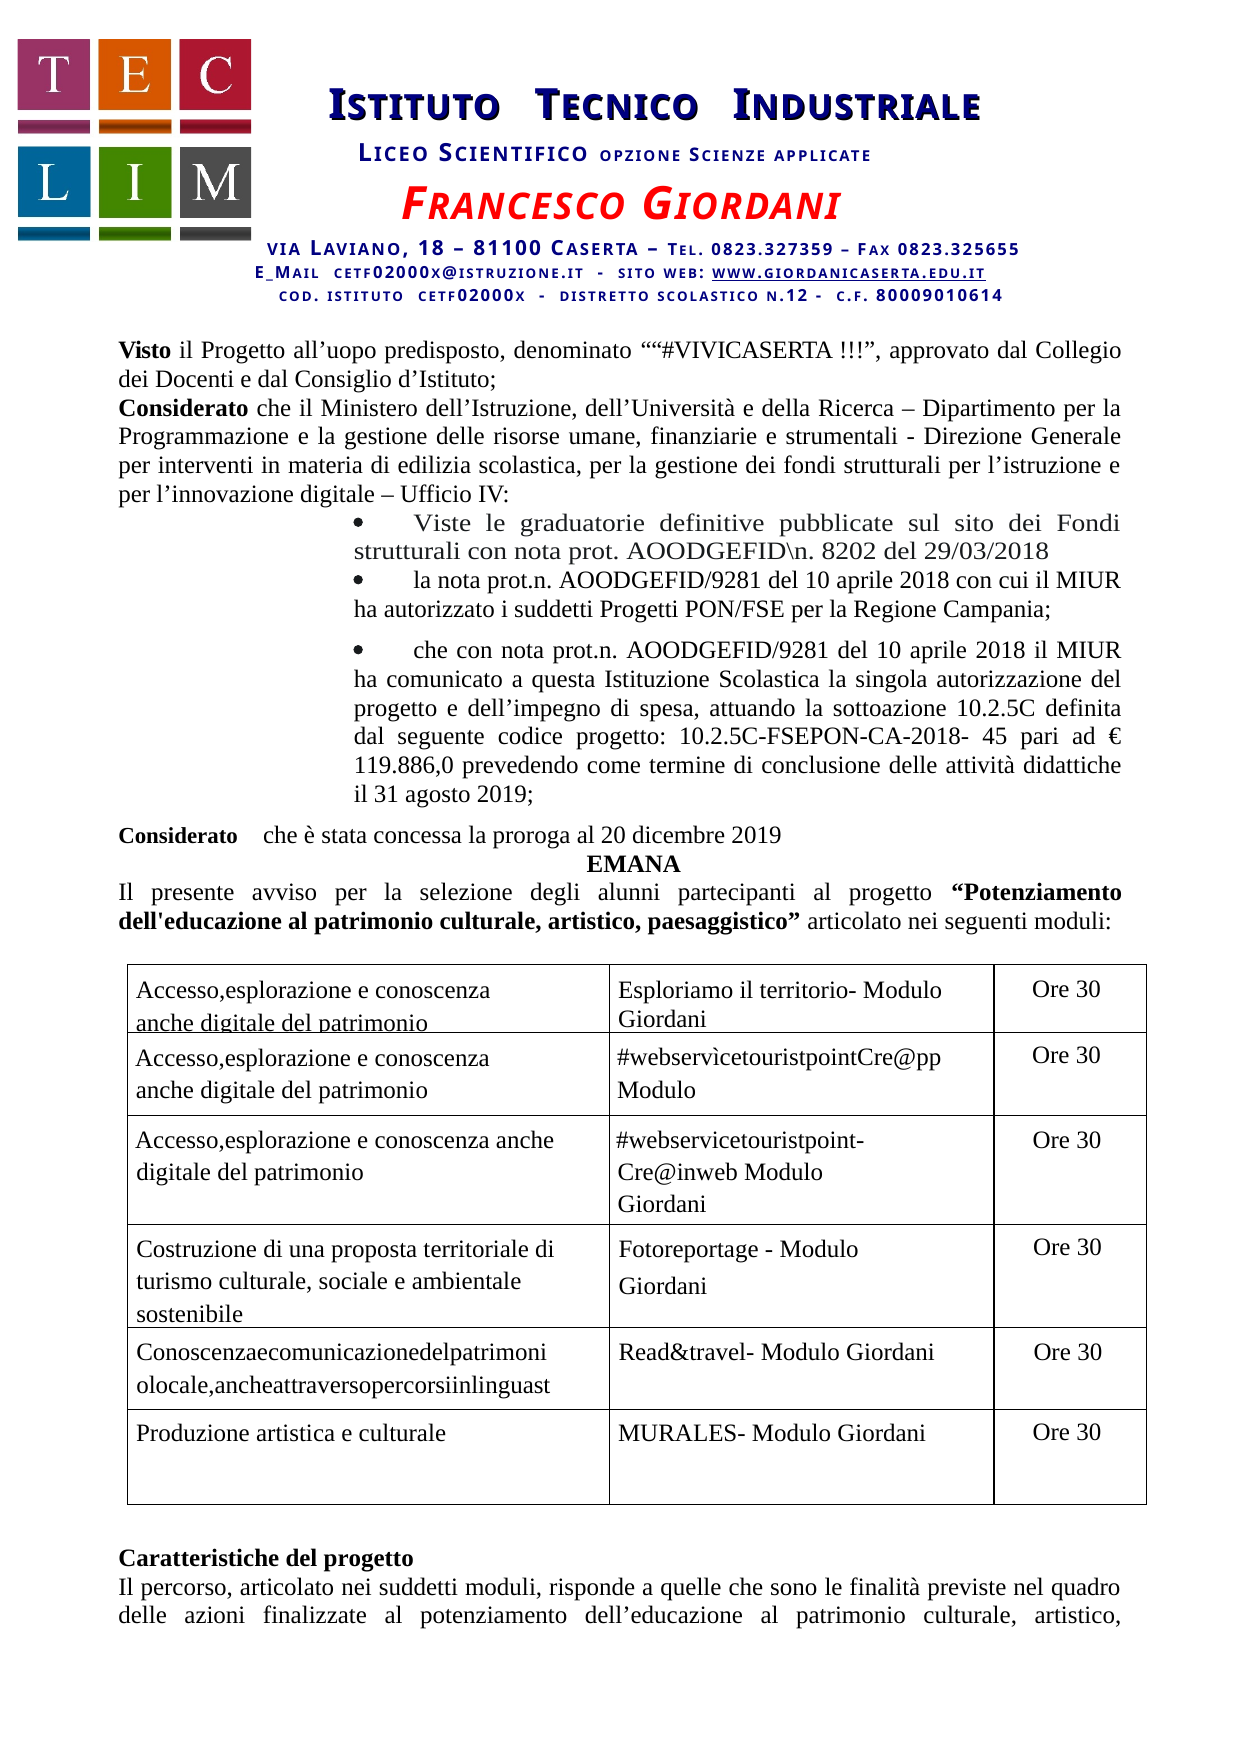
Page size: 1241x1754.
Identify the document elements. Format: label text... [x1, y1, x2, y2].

list Viste le graduatorie definitive pubblicate sul sito dei Fondi strutturali con nota prot. AOODGEFID\n. 8202 del 29/03/2018 [354, 508, 1122, 565]
table_header Ore 30 [995, 965, 1146, 1032]
table_cell #webservicetouristpoint-Cre@inweb Modulo Giordani [610, 1116, 993, 1224]
text Visto il Progetto all’uopo predisposto, denominato ““#VIVICASERTA !!!”, approvato dal Collegio dei Docenti e dal Consiglio d’Istituto; [118, 335, 1122, 393]
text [118, 1572, 1122, 1629]
text EMANA [210, 849, 1057, 877]
table_cell Ore 30 [995, 1225, 1146, 1327]
table_cell Conoscenzaecomunicazionedelpatrimoniolocale,ancheattraversopercorsiinlinguastraniera [128, 1328, 609, 1409]
table_cell #webservìcetouristpointCre@pp Modulo Giordani [610, 1033, 993, 1115]
table_cell Accesso,esplorazione e conoscenza anche digitale del patrimonio [128, 1116, 609, 1224]
subtitle Caratteristiche del progetto [118, 1543, 1122, 1572]
table_cell Costruzione di una proposta territoriale di turismo culturale, sociale e ambientale sostenibile [128, 1225, 609, 1327]
list che con nota prot.n. AOODGEFID/9281 del 10 aprile 2018 il MIUR ha comunicato a questa Istituzione Scolastica la singola autorizzazione del progetto e dell’impegno di spesa, attuando la sottoazione 10.2.5C definita dal seguente codice progetto: 10.2.5C-FSEPON-CA-2018- 45 pari ad € 119.886,0 prevedendo come termine di conclusione delle attività didattiche il 31 agosto 2019; [354, 635, 1122, 808]
table_header Esploriamo il territorio- Modulo Giordani [610, 965, 993, 1032]
table_cell Read&travel- Modulo Giordani [610, 1328, 993, 1409]
table_cell Produzione artistica e culturale [128, 1410, 609, 1504]
table_cell Ore 30 [995, 1410, 1146, 1504]
text Considerato che il Ministero dell’Istruzione, dell’Università e della Ricerca – Dipartimento per la Programmazione e la gestione delle risorse umane, finanziarie e strumentali - Direzione Generale per interventi in materia di edilizia scolastica, per la gestione dei fondi strutturali per l’istruzione e per l’innovazione digitale – Ufficio IV: [118, 393, 1122, 508]
table_cell Accesso,esplorazione e conoscenza anche digitale del patrimonio [128, 1033, 609, 1115]
table_cell MURALES- Modulo Giordani [610, 1410, 993, 1504]
table_cell Ore 30 [995, 1116, 1146, 1224]
table_cell Ore 30 [995, 1033, 1146, 1115]
table_header Accesso,esplorazione e conoscenza anche digitale del patrimonio [128, 965, 609, 1032]
table_cell Fotoreportage - Modulo Giordani [610, 1225, 993, 1327]
table_cell Ore 30 [995, 1328, 1146, 1409]
list la nota prot.n. AOODGEFID/9281 del 10 aprile 2018 con cui il MIUR ha autorizzato i suddetti Progetti PON/FSE per la Regione Campania; [354, 565, 1122, 623]
text Considerato che è stata concessa la proroga al 20 dicembre 2019 [118, 820, 1060, 849]
text Il presente avviso per la selezione degli alunni partecipanti al progetto “Potenziamento dell'educazione al patrimonio culturale, artistico, paesaggistico” articolato nei seguenti moduli: [118, 877, 1122, 935]
